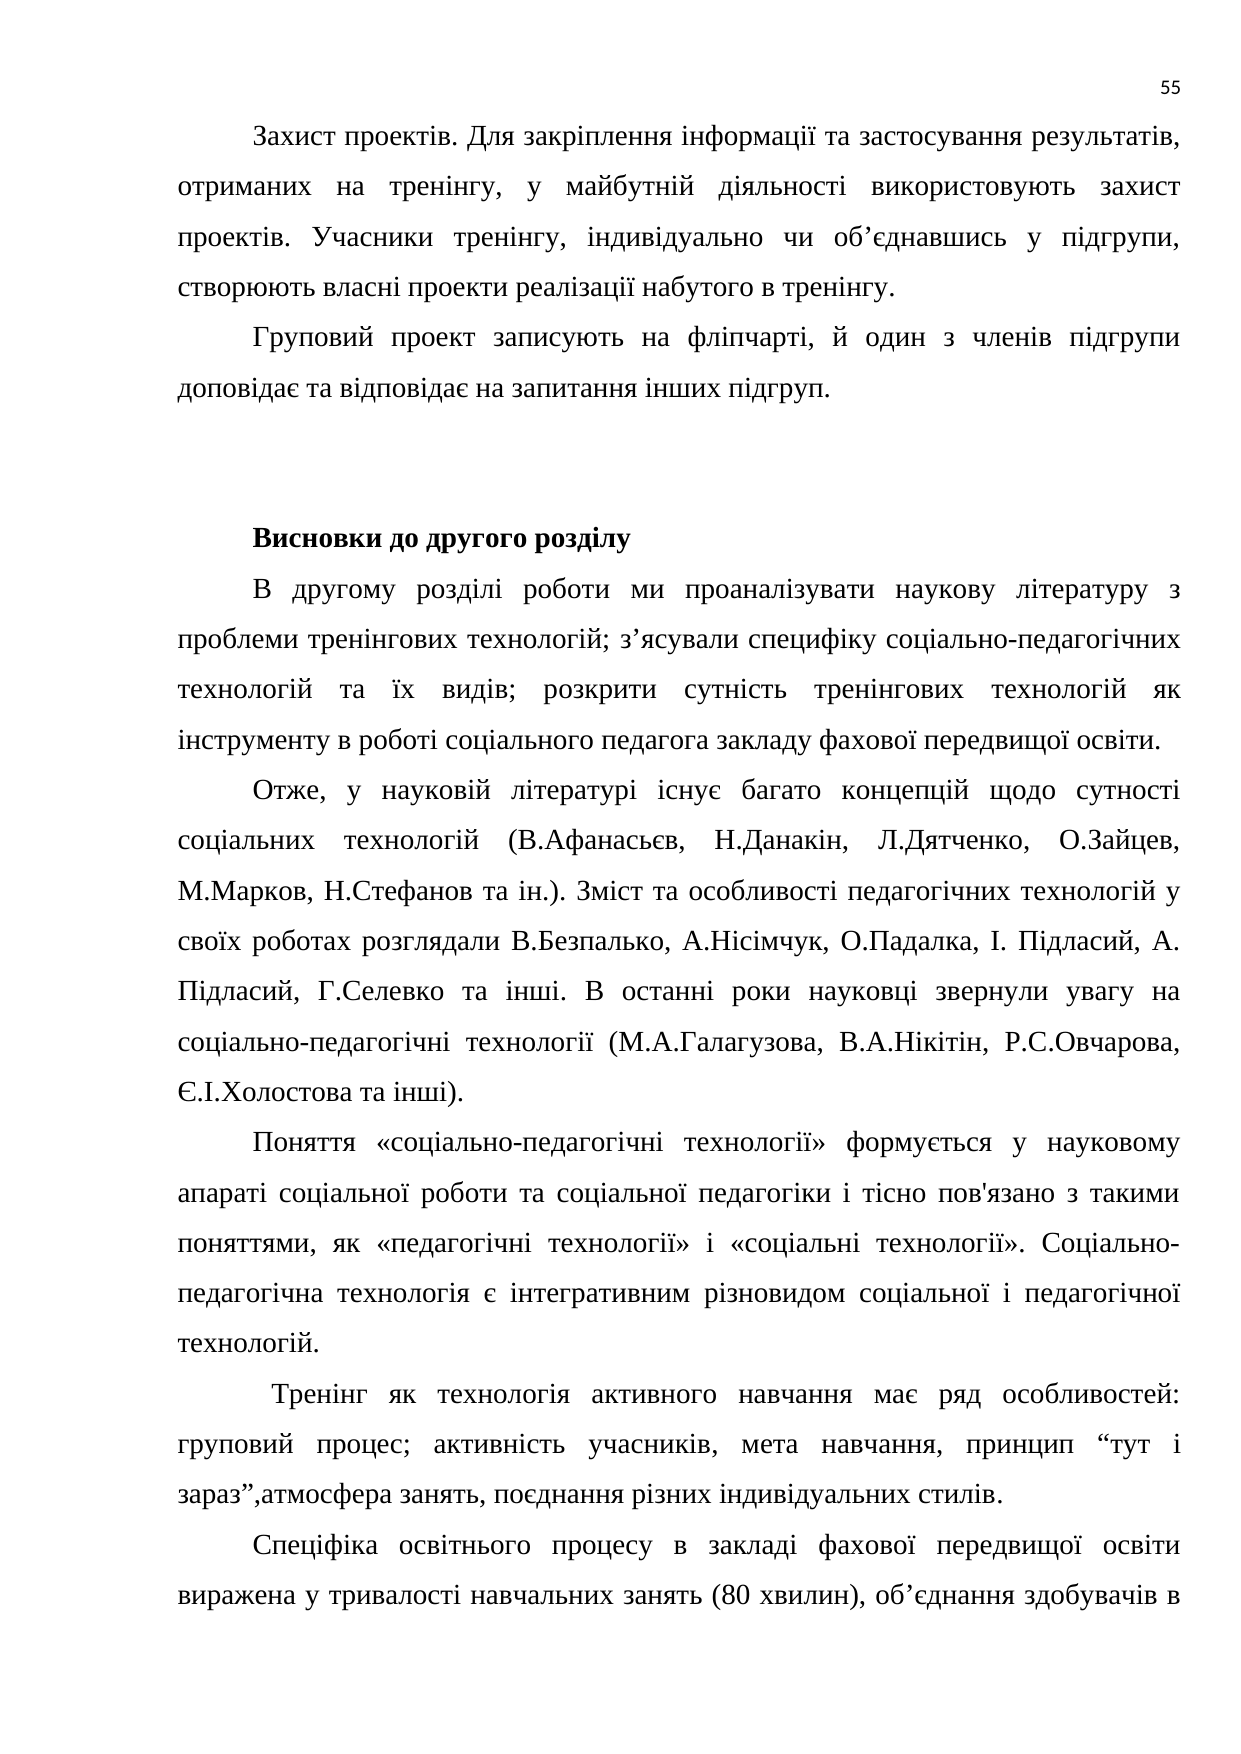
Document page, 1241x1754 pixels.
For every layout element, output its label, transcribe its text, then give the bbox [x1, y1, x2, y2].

text Захист проектів. Для закріплення інформації та застосування результатів, отриманих на тренінгу, у майбутній діяльності використовують захист проектів. Учасники тренінгу, індивідуально чи об’єднавшись у підгрупи, створюють власні проекти реалізації набутого в тренінгу. [177, 118, 1181, 303]
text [177, 1527, 1181, 1611]
text Поняття «соціально-педагогічні технології» формується у науковому апараті соціальної роботи та соціальної педагогіки і тісно пов'язано з такими поняттями, як «педагогічні технології» і «соціальні технології». Соціально-педагогічна технологія є інтегративним різновидом соціальної і педагогічної технологій. [177, 1124, 1181, 1359]
text Висновки до другого розділу [177, 521, 1181, 554]
text Тренінг як технологія активного навчання має ряд особливостей: груповий процес; активність учасників, мета навчання, принцип “тут і зараз”,атмосфера занять, поєднання різних індивідуальних стилів. [177, 1376, 1181, 1510]
text В другому розділі роботи ми проаналізувати наукову літературу з проблеми тренінгових технологій; з’ясували специфіку соціально-педагогічних технологій та їх видів; розкрити сутність тренінгових технологій як інструменту в роботі соціального педагога закладу фахової передвищої освіти. [177, 571, 1181, 755]
text Груповий проект записують на фліпчарті, й один з членів підгрупи доповідає та відповідає на запитання інших підгруп. [177, 319, 1181, 403]
text Отже, у науковій літературі існує багато концепцій щодо сутності соціальних технологій (В.Афанасьєв, Н.Данакін, Л.Дятченко, О.Зайцев, М.Марков, Н.Стефанов та ін.). Зміст та особливості педагогічних технологій у своїх роботах розглядали В.Безпалько, А.Нісімчук, О.Падалка, І. Підласий, А. Підласий, Г.Селевко та інші. В останні роки науковці звернули увагу на соціально-педагогічні технології (М.А.Галагузова, В.А.Нікітін, Р.С.Овчарова, Є.І.Холостова та інші). [177, 772, 1181, 1108]
